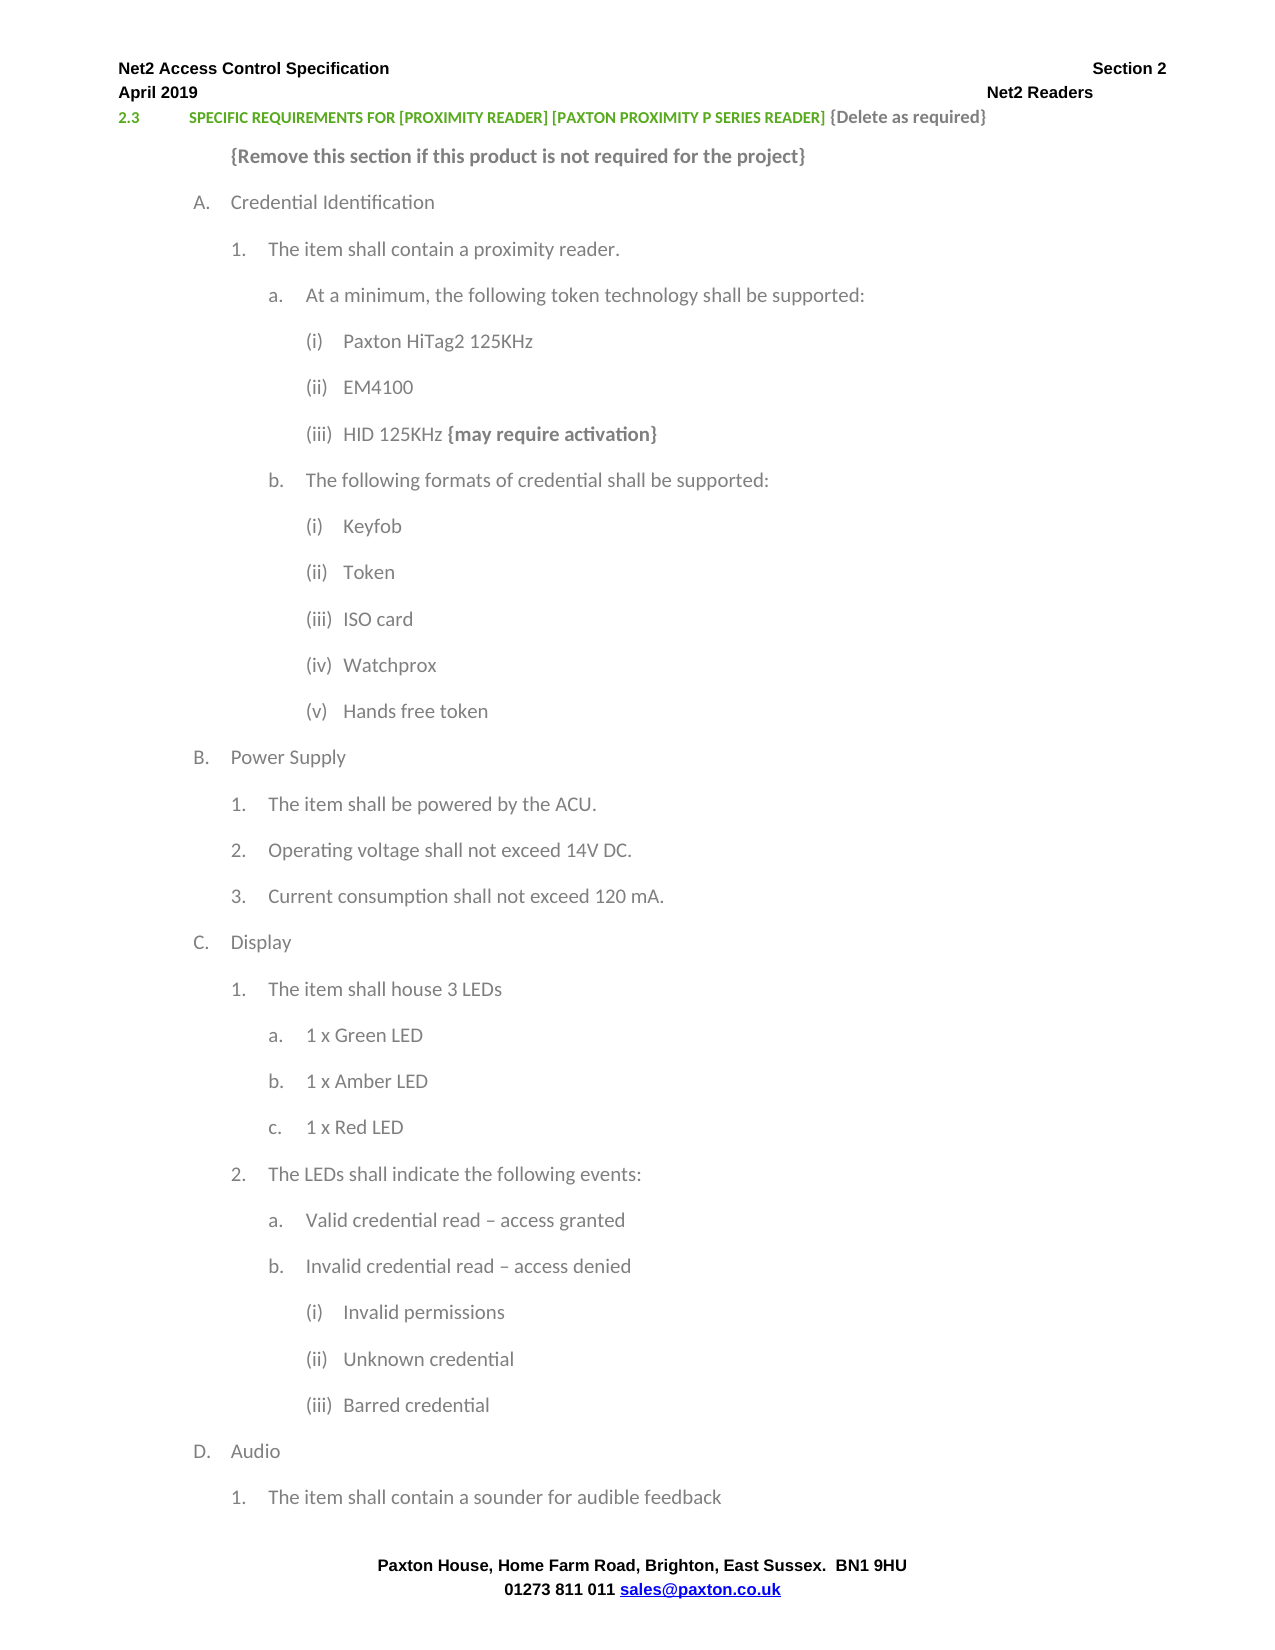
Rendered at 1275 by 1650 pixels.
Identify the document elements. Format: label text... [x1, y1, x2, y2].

subtitle Keyfob [306, 513, 1167, 539]
subtitle Audio [193, 1438, 1167, 1464]
subtitle The following formats of credential shall be supported: [268, 467, 1167, 492]
subtitle Credential Identification [193, 189, 1167, 215]
subtitle HID 125KHz {may require activation} [306, 421, 1167, 446]
subtitle Invalid credential read – access denied [268, 1253, 1167, 1279]
subtitle EM4100 [306, 374, 1167, 400]
subtitle 1 x Green LED [268, 1022, 1167, 1047]
subtitle The item shall be powered by the ACU. [231, 791, 1167, 816]
subtitle Token [306, 559, 1167, 585]
subtitle Invalid permissions [306, 1299, 1167, 1325]
subtitle SPECIFIC REQUIREMENTS FOR [PROXIMITY READER] [PAXTON PROXIMITY P SERIES READER] {Delete as required} [118, 106, 1167, 129]
subtitle Power Supply [193, 744, 1167, 770]
subtitle Barred credential [306, 1392, 1167, 1417]
subtitle {Remove this section if this product is not required for the project} [231, 143, 1167, 169]
subtitle The item shall contain a proximity reader. [231, 236, 1167, 261]
subtitle 1 x Red LED [268, 1114, 1167, 1140]
subtitle Display [193, 929, 1167, 955]
subtitle Paxton HiTag2 125KHz [306, 328, 1167, 354]
subtitle Watchprox [306, 652, 1167, 677]
subtitle Operating voltage shall not exceed 14V DC. [231, 837, 1167, 862]
subtitle The item shall contain a sounder for audible feedback [231, 1484, 1167, 1510]
subtitle Current consumption shall not exceed 120 mA. [231, 883, 1167, 909]
subtitle Valid credential read – access granted [268, 1207, 1167, 1232]
subtitle ISO card [306, 606, 1167, 631]
subtitle At a minimum, the following token technology shall be supported: [268, 282, 1167, 307]
subtitle 1 x Amber LED [268, 1068, 1167, 1094]
subtitle The LEDs shall indicate the following events: [231, 1161, 1167, 1186]
subtitle The item shall house 3 LEDs [231, 976, 1167, 1001]
subtitle Unknown credential [306, 1346, 1167, 1371]
subtitle Hands free token [306, 698, 1167, 724]
